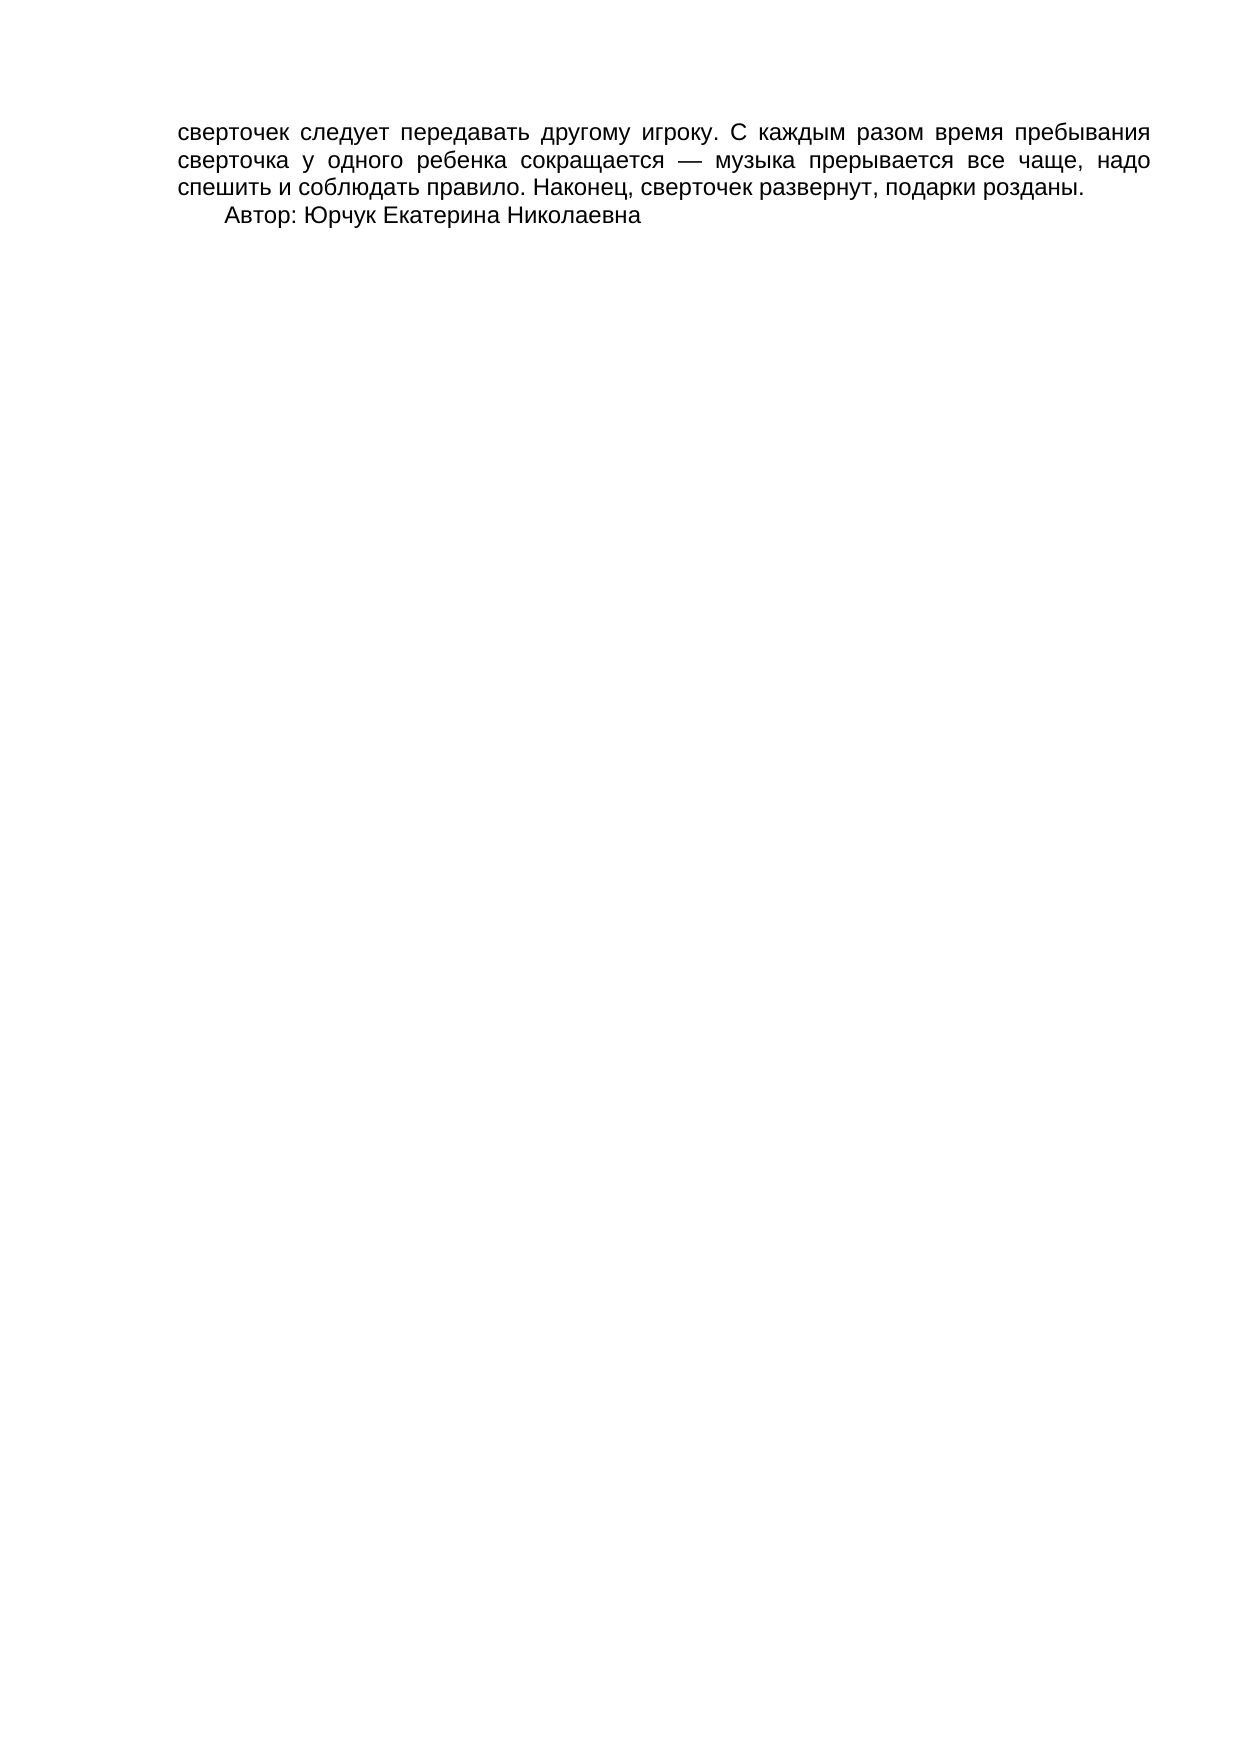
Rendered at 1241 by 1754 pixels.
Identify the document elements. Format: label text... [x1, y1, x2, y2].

text Автор: Юрчук Екатерина Николаевна [177, 201, 1152, 228]
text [177, 118, 1152, 201]
